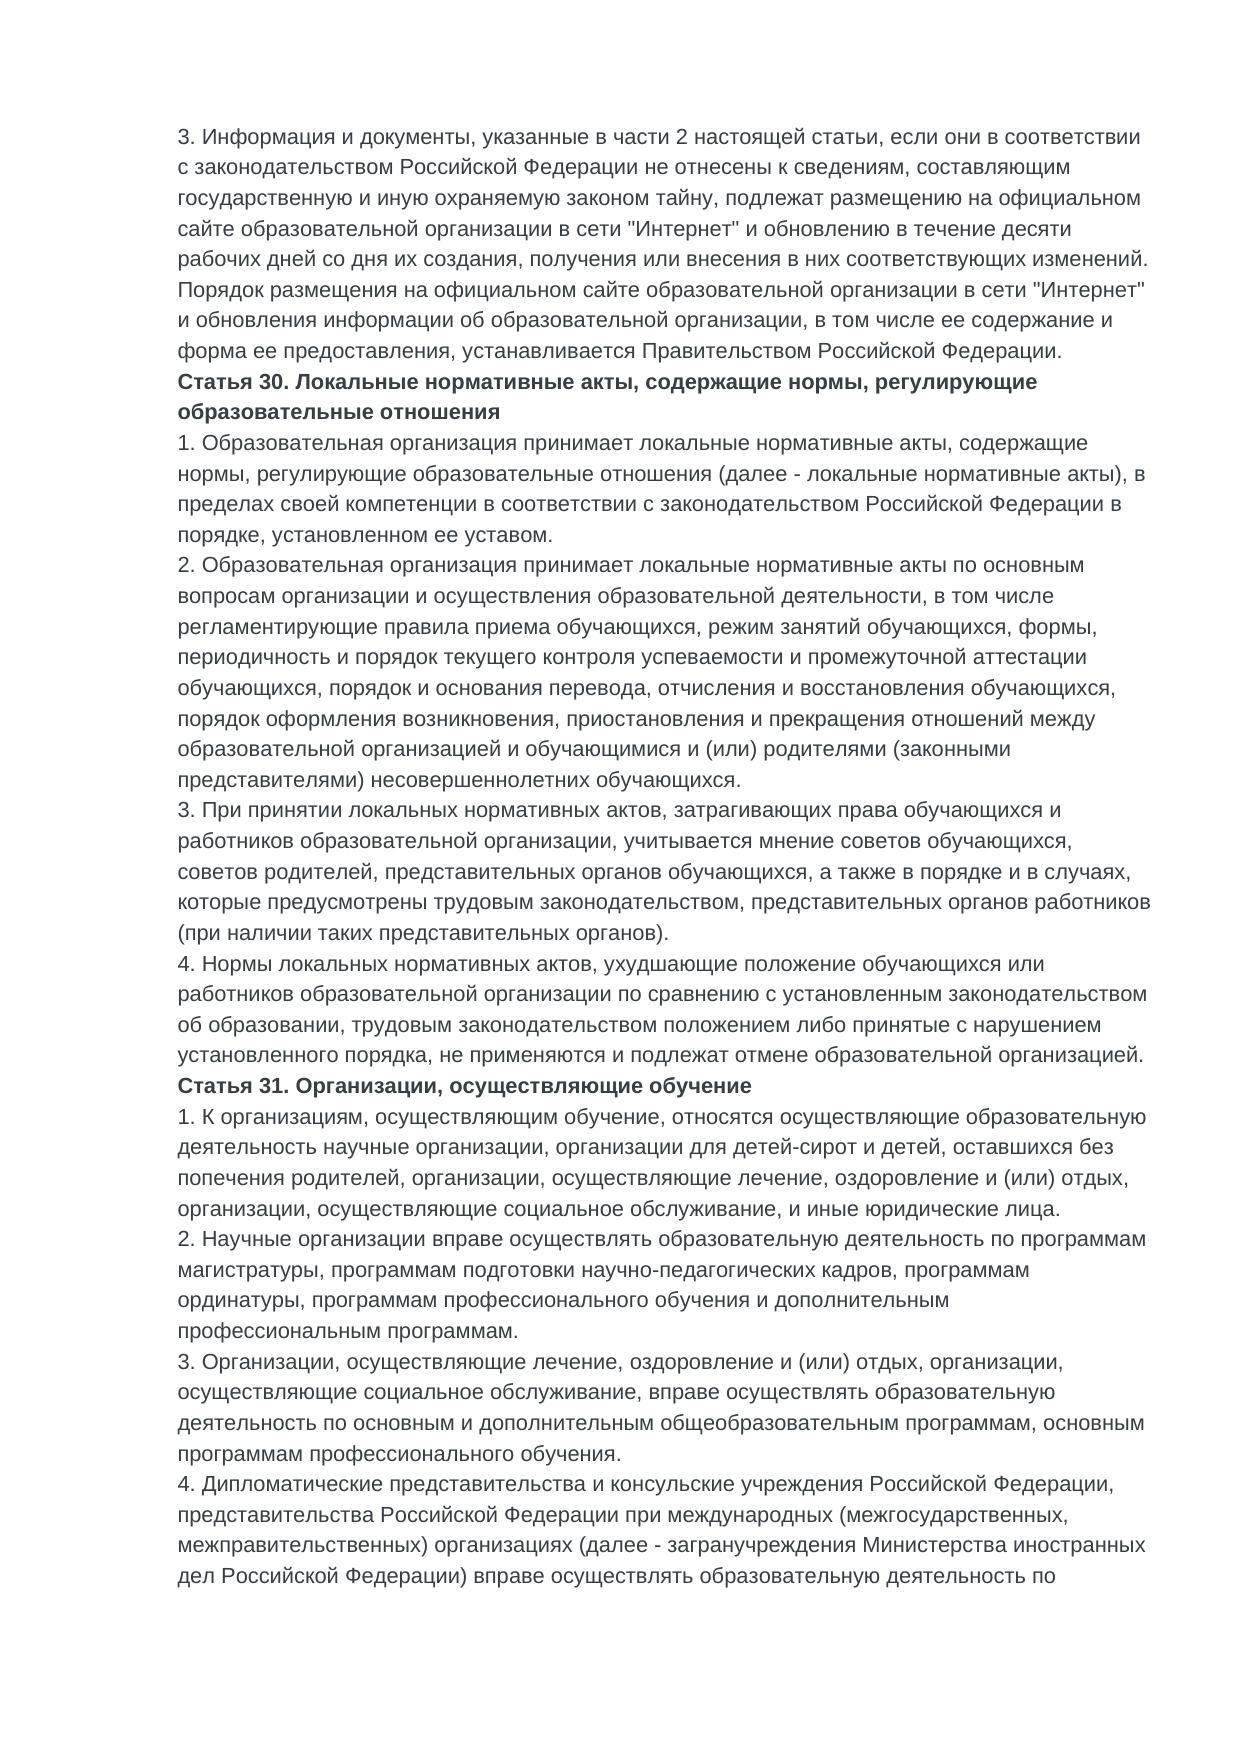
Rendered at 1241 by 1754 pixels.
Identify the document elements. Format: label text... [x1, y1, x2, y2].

text 1. Образовательная организация принимает локальные нормативные акты, содержащие нормы, регулирующие образовательные отношения (далее - локальные нормативные акты), в пределах своей компетенции в соответствии с законодательством Российской Федерации в порядке, установленном ее уставом. [177, 424, 1152, 547]
text 1. К организациям, осуществляющим обучение, относятся осуществляющие образовательную деятельность научные организации, организации для детей-сирот и детей, оставшихся без попечения родителей, организации, осуществляющие лечение, оздоровление и (или) отдых, организации, осуществляющие социальное обслуживание, и иные юридические лица. [177, 1098, 1152, 1221]
text Статья 31. Организации, осуществляющие обучение [177, 1067, 1152, 1098]
text 3. Информация и документы, указанные в части 2 настоящей статьи, если они в соответствии с законодательством Российской Федерации не отнесены к сведениям, составляющим государственную и иную охраняемую законом тайну, подлежат размещению на официальном сайте образовательной организации в сети "Интернет" и обновлению в течение десяти рабочих дней со дня их создания, получения или внесения в них соответствующих изменений. Порядок размещения на официальном сайте образовательной организации в сети "Интернет" и обновления информации об образовательной организации, в том числе ее содержание и форма ее предоставления, устанавливается Правительством Российской Федерации. [177, 118, 1152, 363]
text Статья 30. Локальные нормативные акты, содержащие нормы, регулирующие образовательные отношения [177, 363, 1152, 424]
text 3. Организации, осуществляющие лечение, оздоровление и (или) отдых, организации, осуществляющие социальное обслуживание, вправе осуществлять образовательную деятельность по основным и дополнительным общеобразовательным программам, основным программам профессионального обучения. [177, 1343, 1152, 1466]
text 2. Образовательная организация принимает локальные нормативные акты по основным вопросам организации и осуществления образовательной деятельности, в том числе регламентирующие правила приема обучающихся, режим занятий обучающихся, формы, периодичность и порядок текущего контроля успеваемости и промежуточной аттестации обучающихся, порядок и основания перевода, отчисления и восстановления обучающихся, порядок оформления возникновения, приостановления и прекращения отношений между образовательной организацией и обучающимися и (или) родителями (законными представителями) несовершеннолетних обучающихся. [177, 547, 1152, 792]
text 3. При принятии локальных нормативных актов, затрагивающих права обучающихся и работников образовательной организации, учитывается мнение советов обучающихся, советов родителей, представительных органов обучающихся, а также в порядке и в случаях, которые предусмотрены трудовым законодательством, представительных органов работников (при наличии таких представительных органов). [177, 792, 1152, 945]
text 2. Научные организации вправе осуществлять образовательную деятельность по программам магистратуры, программам подготовки научно-педагогических кадров, программам ординатуры, программам профессионального обучения и дополнительным профессиональным программам. [177, 1221, 1152, 1343]
text 4. Нормы локальных нормативных актов, ухудшающие положение обучающихся или работников образовательной организации по сравнению с установленным законодательством об образовании, трудовым законодательством положением либо принятые с нарушением установленного порядка, не применяются и подлежат отмене образовательной организацией. [177, 945, 1152, 1067]
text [177, 1466, 1152, 1588]
